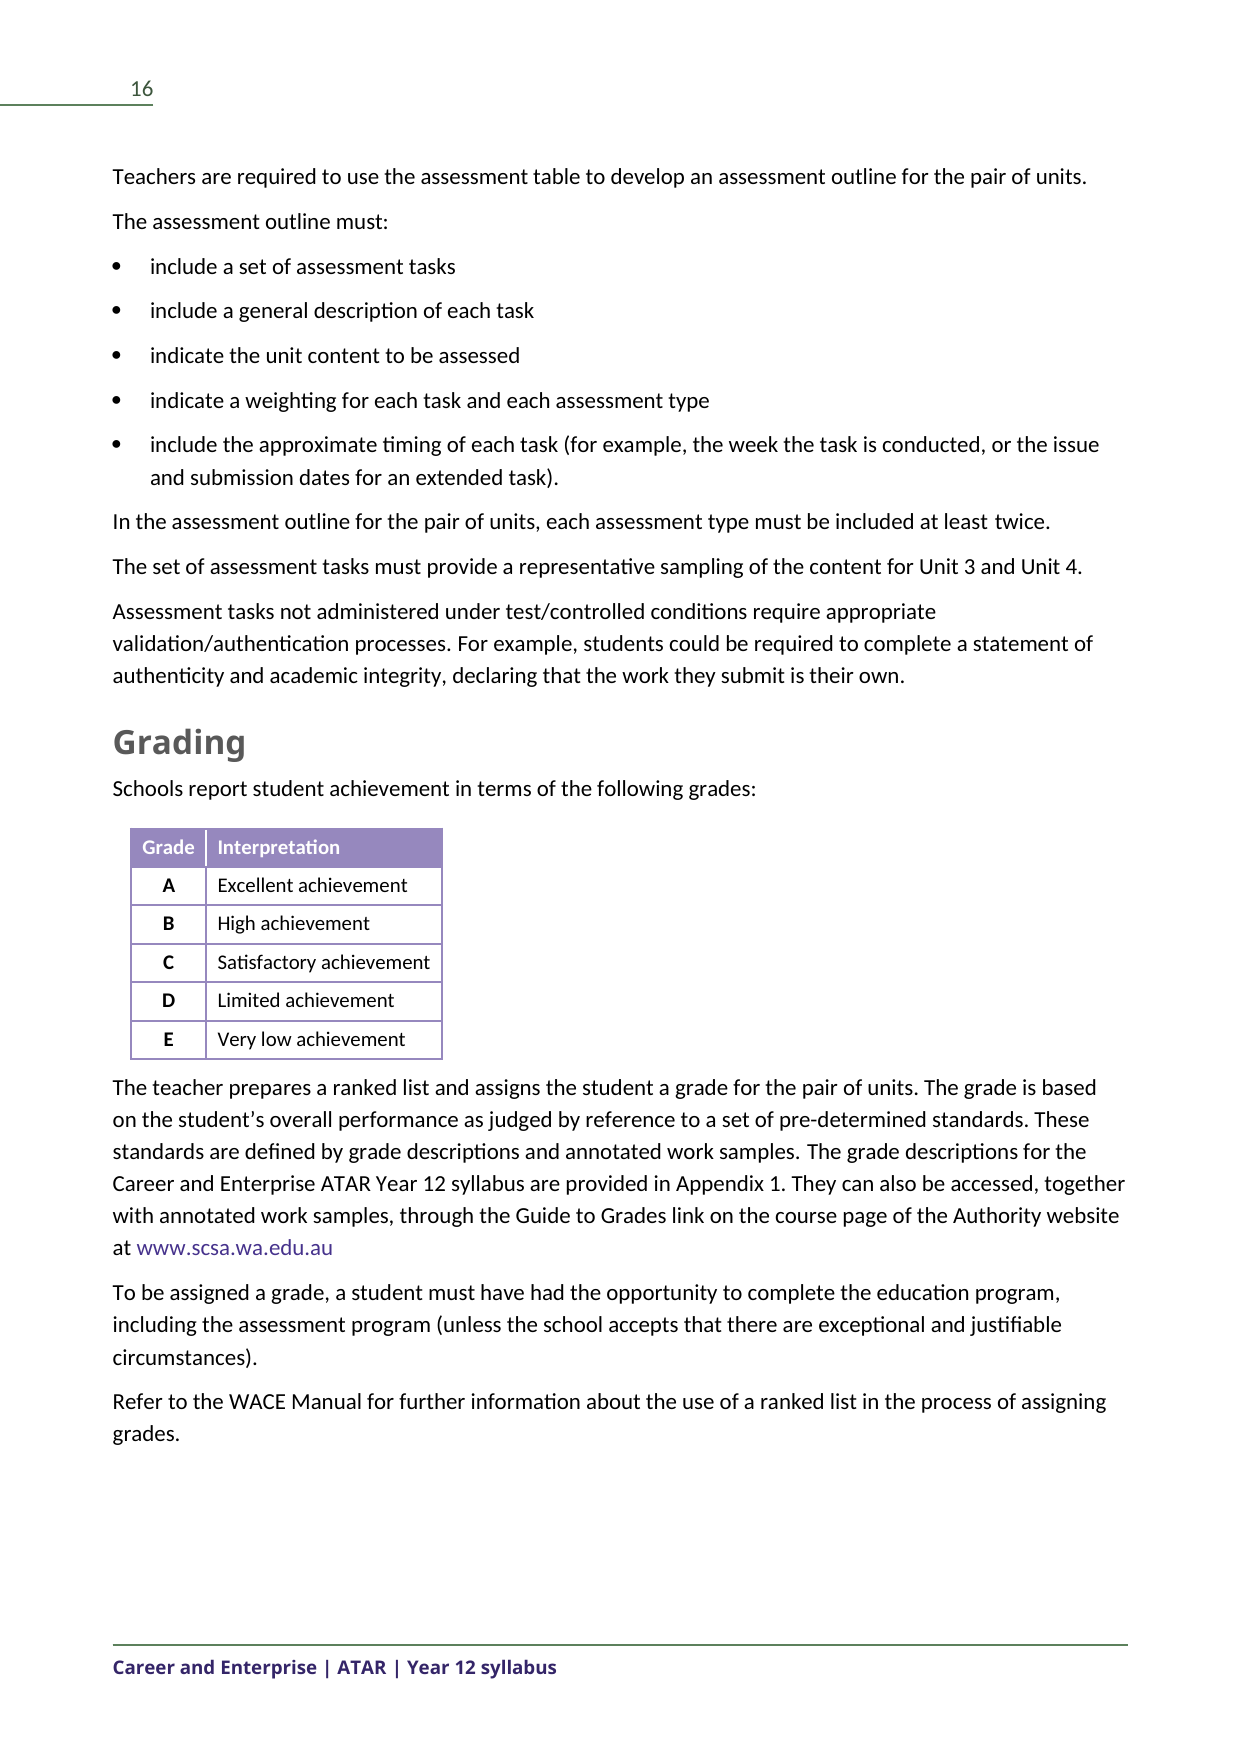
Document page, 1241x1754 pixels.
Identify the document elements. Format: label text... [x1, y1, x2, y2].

text Schools report student achievement in terms of the following grades: [112, 774, 1128, 803]
table_cell B [132, 906, 205, 943]
text The assessment outline must: [112, 207, 1128, 235]
text To be assigned a grade, a student must have had the opportunity to complete the education program, including the assessment program (unless the school accepts that there are exceptional and justifiable circumstances). [112, 1278, 1128, 1371]
text The set of assessment tasks must provide a representative sampling of the content for Unit 3 and Unit 4. [112, 552, 1128, 580]
table_cell Excellent achievement [207, 868, 441, 904]
table_cell Limited achievement [207, 983, 441, 1019]
table_header Grade [132, 830, 205, 866]
text Refer to the WACE Manual for further information about the use of a ranked list in the process of assigning grades. [112, 1387, 1128, 1447]
table_cell High achievement [207, 906, 441, 943]
table_cell Very low achievement [207, 1022, 441, 1058]
table_cell C [132, 945, 205, 981]
list include a set of assessment tasks [112, 252, 1128, 280]
subtitle Grading [112, 718, 1128, 764]
table_header Interpretation [207, 830, 441, 866]
text In the assessment outline for the pair of units, each assessment type must be included at least twice. [112, 507, 1128, 536]
table_cell A [132, 868, 205, 904]
list indicate the unit content to be assessed [112, 341, 1128, 369]
text Teachers are required to use the assessment table to develop an assessment outline for the pair of units. [112, 162, 1128, 191]
list indicate a weighting for each task and each assessment type [112, 386, 1128, 414]
text The teacher prepares a ranked list and assigns the student a grade for the pair of units. The grade is based on the student’s overall performance as judged by reference to a set of pre-determined standards. These standards are defined by grade descriptions and annotated work samples. The grade descriptions for the Career and Enterprise ATAR Year 12 syllabus are provided in Appendix 1. They can also be accessed, together with annotated work samples, through the Guide to Grades link on the course page of the Authority website at www.scsa.wa.edu.au [112, 1073, 1128, 1262]
list include the approximate timing of each task (for example, the week the task is conducted, or the issue and submission dates for an extended task). [112, 431, 1128, 491]
table_cell E [132, 1022, 205, 1058]
list include a general description of each task [112, 297, 1128, 324]
table_cell D [132, 983, 205, 1019]
table_cell Satisfactory achievement [207, 945, 441, 981]
text Assessment tasks not administered under test/controlled conditions require appropriate validation/authentication processes. For example, students could be required to complete a statement of authenticity and academic integrity, declaring that the work they submit is their own. [112, 597, 1128, 689]
